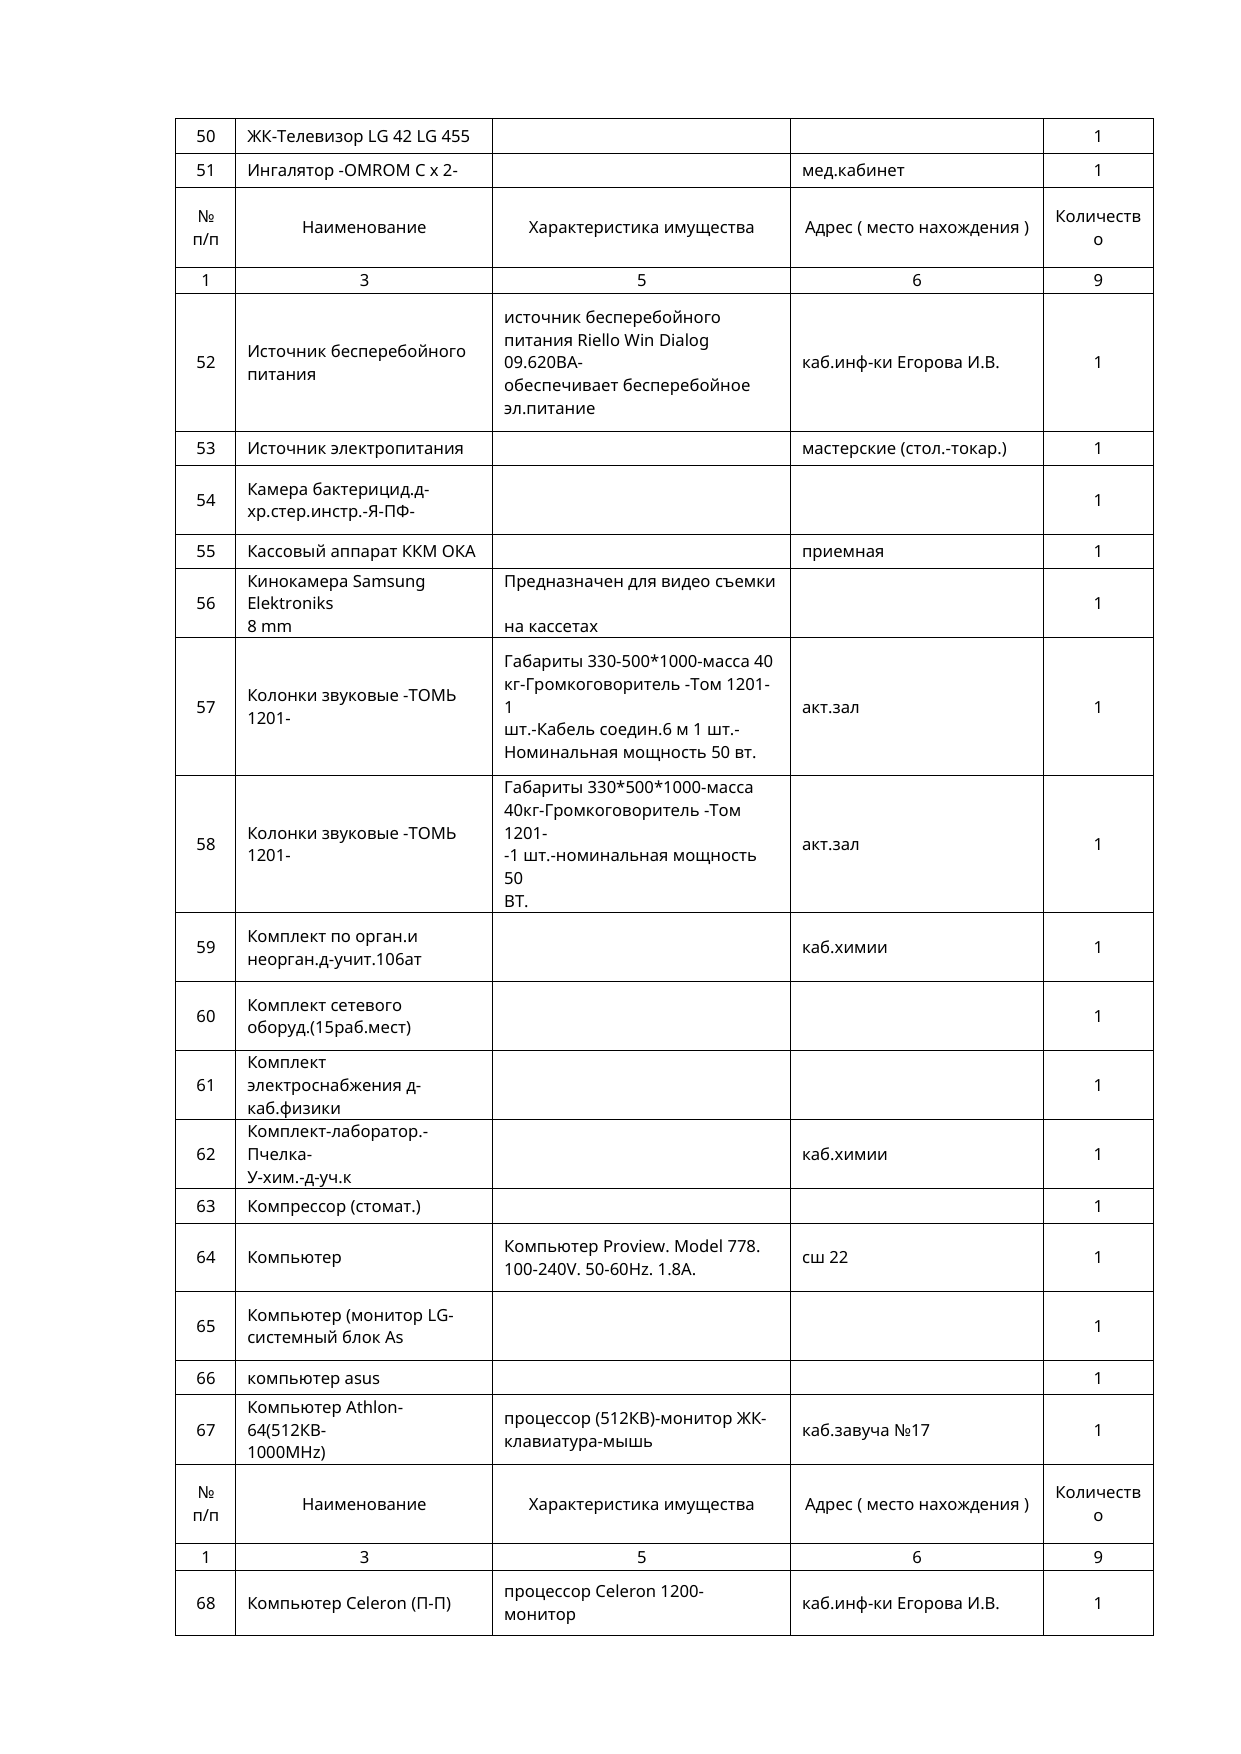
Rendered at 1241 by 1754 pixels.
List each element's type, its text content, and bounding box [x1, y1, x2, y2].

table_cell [493, 1571, 790, 1635]
table_cell Наименование [236, 1465, 492, 1543]
table_cell 50 [176, 119, 235, 152]
table_cell [791, 119, 1043, 152]
table_cell 3 [236, 268, 492, 293]
table_cell [493, 119, 790, 152]
table_cell ЖК-Телевизор LG 42 LG 455 [236, 119, 492, 152]
table_cell 1 [1044, 294, 1153, 431]
table_cell 58 [176, 776, 235, 912]
table_cell 1 [1044, 776, 1153, 912]
table_cell [791, 1361, 1043, 1394]
table_cell Камера бактерицид.д- хр.стер.инстр.-Я-ПФ- [236, 466, 492, 534]
table_cell каб.химии [791, 1120, 1043, 1188]
table_cell [493, 1120, 790, 1188]
table_cell [791, 1292, 1043, 1360]
table_cell 5 [493, 268, 790, 293]
table_cell [791, 982, 1043, 1050]
table_cell 6 [791, 1544, 1043, 1570]
table_cell № п/п [176, 1465, 235, 1543]
table_cell 1 [176, 1544, 235, 1570]
table_cell каб.инф-ки Егорова И.В. [791, 294, 1043, 431]
table_cell каб.химии [791, 913, 1043, 981]
table_cell Компьютер Proview. Model 778. 100-240V. 50-60Hz. 1.8A. [493, 1224, 790, 1291]
table_cell [493, 982, 790, 1050]
table_cell Компьютер [236, 1224, 492, 1291]
table_cell 1 [176, 268, 235, 293]
table_cell [493, 1292, 790, 1360]
table_cell Комплект электроснабжения д- каб.физики [236, 1051, 492, 1119]
table_cell 1 [1044, 1051, 1153, 1119]
table_cell 68 [176, 1571, 235, 1635]
table_cell 1 [1044, 982, 1153, 1050]
table_cell Комплект по орган.и неорган.д-учит.106ат [236, 913, 492, 981]
table_cell Характеристика имущества [493, 1465, 790, 1543]
table_cell Источник бесперебойного питания [236, 294, 492, 431]
table_cell 1 [1044, 569, 1153, 637]
table_cell [493, 1189, 790, 1222]
table_cell Комплект сетевого оборуд.(15раб.мест) [236, 982, 492, 1050]
table_cell 1 [1044, 119, 1153, 152]
table_cell Адрес ( место нахождения ) [791, 1465, 1043, 1543]
table_cell 63 [176, 1189, 235, 1222]
table_cell Компрессор (стомат.) [236, 1189, 492, 1222]
table_cell 1 [1044, 1292, 1153, 1360]
table_cell 1 [1044, 638, 1153, 775]
table_cell 1 [1044, 913, 1153, 981]
table_cell [791, 1051, 1043, 1119]
table_cell 9 [1044, 268, 1153, 293]
table_cell 62 [176, 1120, 235, 1188]
table_cell 1 [1044, 1361, 1153, 1394]
table_cell Наименование [236, 188, 492, 267]
table_cell Габариты 330*500*1000-масса 40кг-Громкоговоритель -Том 1201- -1 шт.-номинальная мощность 50 ВТ. [493, 776, 790, 912]
table_cell приемная [791, 535, 1043, 568]
table_cell 57 [176, 638, 235, 775]
table_cell 5 [493, 1544, 790, 1570]
table_cell 1 [1044, 1189, 1153, 1222]
table_cell акт.зал [791, 638, 1043, 775]
table_cell Габариты 330-500*1000-масса 40 кг-Громкоговоритель -Том 1201- 1 шт.-Кабель соедин.6 м 1 шт.- Номинальная мощность 50 вт. [493, 638, 790, 775]
table_cell Комплект-лаборатор.-Пчелка- У-хим.-д-уч.к [236, 1120, 492, 1188]
table_cell мед.кабинет [791, 154, 1043, 187]
table_cell процессор (512КВ)-монитор ЖК- клавиатура-мышь [493, 1395, 790, 1463]
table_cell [791, 1571, 1043, 1635]
table_cell Предназначен для видео съемки на кассетах [493, 569, 790, 637]
table_cell [493, 535, 790, 568]
table_cell [493, 1051, 790, 1119]
table_cell [493, 432, 790, 465]
table_cell 1 [1044, 1224, 1153, 1291]
table_cell 59 [176, 913, 235, 981]
table_cell сш 22 [791, 1224, 1043, 1291]
table_cell Компьютер Athlon-64(512КВ- 1000МНz) [236, 1395, 492, 1463]
table_cell 54 [176, 466, 235, 534]
table_cell [791, 1189, 1043, 1222]
table_cell 1 [1044, 1395, 1153, 1463]
table_cell [493, 1361, 790, 1394]
table_cell 51 [176, 154, 235, 187]
table_cell 52 [176, 294, 235, 431]
table_cell Количество [1044, 1465, 1153, 1543]
table_cell 1 [1044, 432, 1153, 465]
table_cell мастерские (стол.-токар.) [791, 432, 1043, 465]
table_cell 9 [1044, 1544, 1153, 1570]
table_cell 64 [176, 1224, 235, 1291]
table_cell 60 [176, 982, 235, 1050]
table_cell [791, 569, 1043, 637]
table_cell Количество [1044, 188, 1153, 267]
table_cell каб.завуча №17 [791, 1395, 1043, 1463]
table_cell 1 [1044, 1120, 1153, 1188]
table_cell Кинокамера Samsung Elektroniks 8 mm [236, 569, 492, 637]
table_cell 1 [1044, 1571, 1153, 1635]
table_cell 6 [791, 268, 1043, 293]
table_cell Компьютер (монитор LG- системный блок As [236, 1292, 492, 1360]
table_cell Колонки звуковые -ТОМЬ 1201- [236, 776, 492, 912]
table_cell [493, 913, 790, 981]
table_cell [236, 1571, 492, 1635]
table_cell Источник электропитания [236, 432, 492, 465]
table_cell [493, 466, 790, 534]
table_cell Адрес ( место нахождения ) [791, 188, 1043, 267]
table_cell [791, 466, 1043, 534]
table_cell компьютер asus [236, 1361, 492, 1394]
table_cell 1 [1044, 466, 1153, 534]
table_cell 61 [176, 1051, 235, 1119]
table_cell 65 [176, 1292, 235, 1360]
table_cell Кассовый аппарат ККМ ОКА [236, 535, 492, 568]
table_cell 3 [236, 1544, 492, 1570]
table_cell акт.зал [791, 776, 1043, 912]
table_cell Характеристика имущества [493, 188, 790, 267]
table_cell 1 [1044, 535, 1153, 568]
table_cell Ингалятор -OMROM С х 2- [236, 154, 492, 187]
table_cell 56 [176, 569, 235, 637]
table_cell 67 [176, 1395, 235, 1463]
table_cell № п/п [176, 188, 235, 267]
table_cell 53 [176, 432, 235, 465]
table_cell 55 [176, 535, 235, 568]
table_cell 1 [1044, 154, 1153, 187]
table_cell 66 [176, 1361, 235, 1394]
table_cell Колонки звуковые -ТОМЬ 1201- [236, 638, 492, 775]
table_cell источник бесперебойного питания Riello Win Dialog 09.620BA- обеспечивает бесперебойное эл.питание [493, 294, 790, 431]
table_cell [493, 154, 790, 187]
